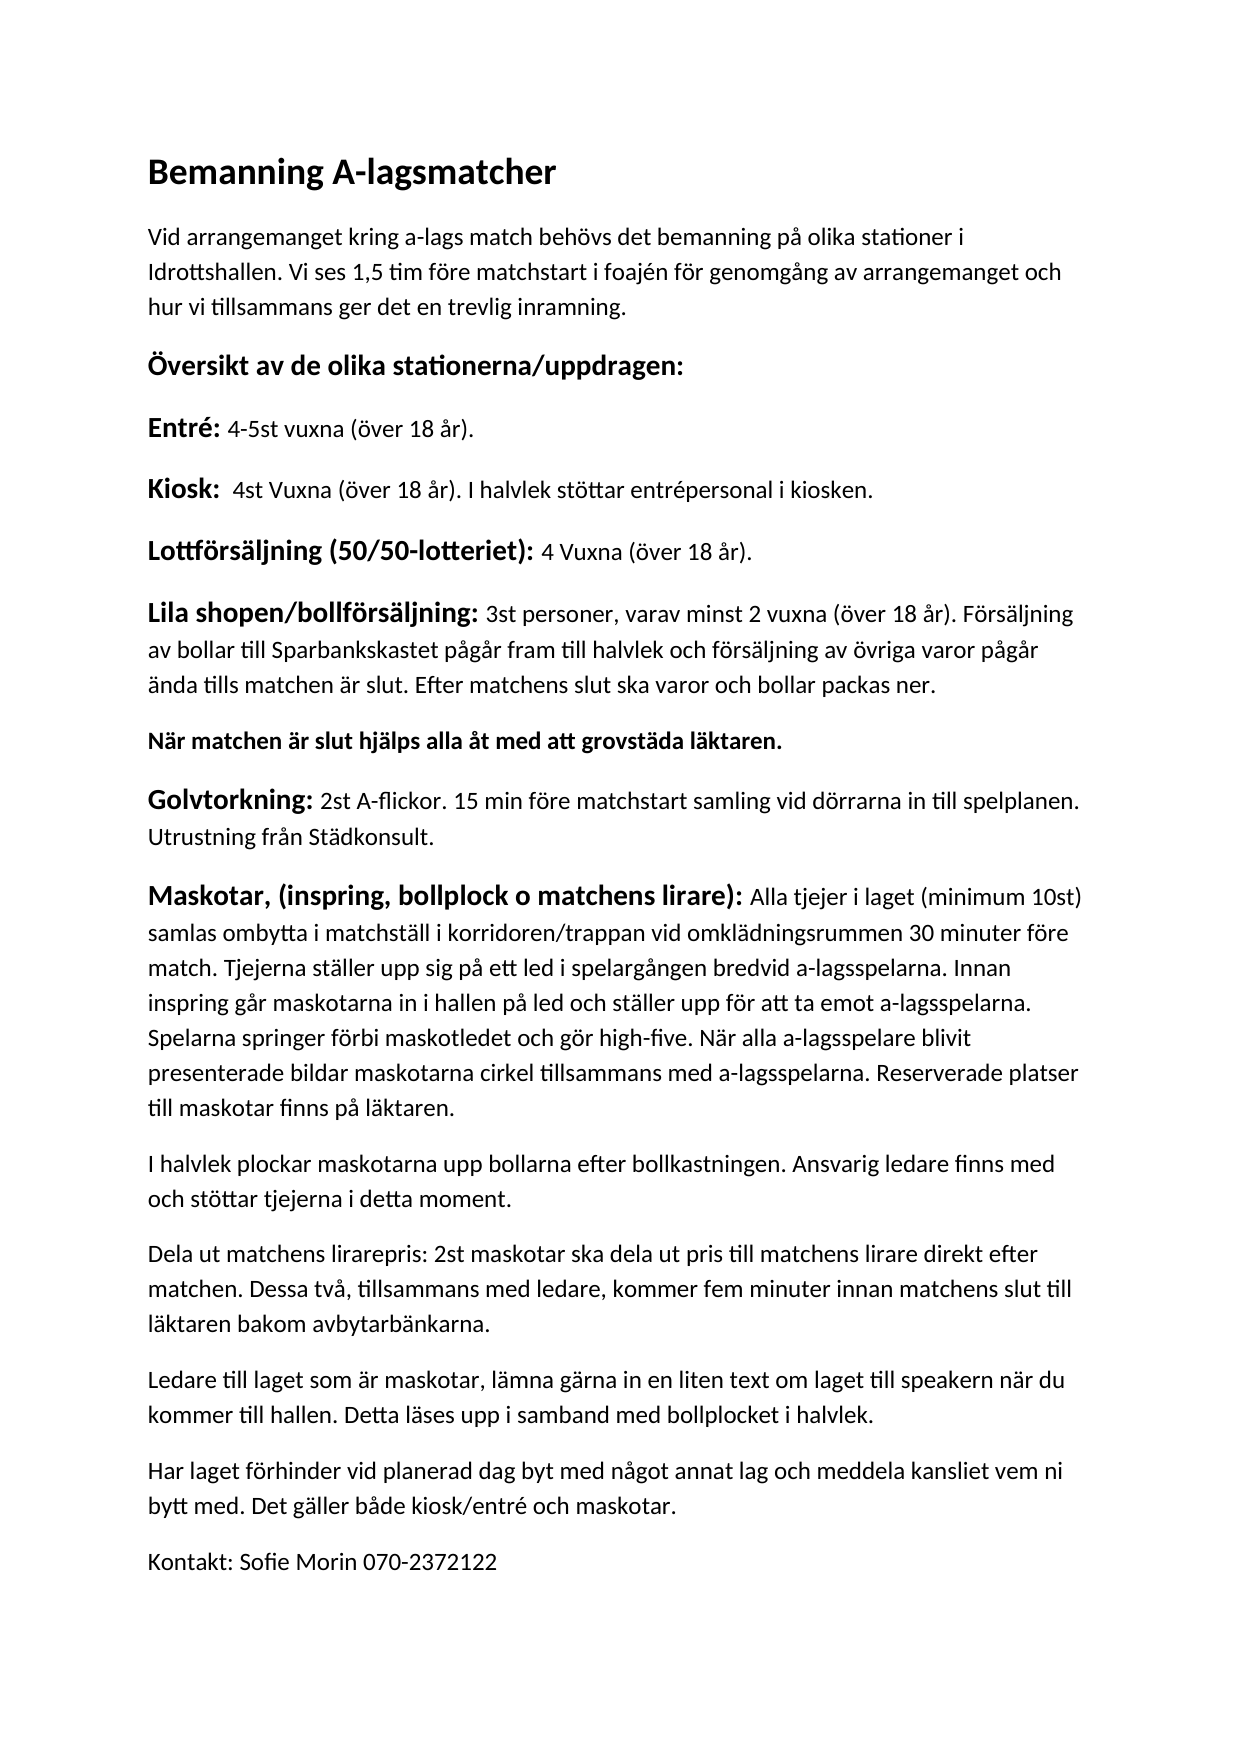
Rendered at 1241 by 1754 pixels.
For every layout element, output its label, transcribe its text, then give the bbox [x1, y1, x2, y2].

text Kiosk: 4st Vuxna (över 18 år). I halvlek stöttar entrépersonal i kiosken. [148, 471, 1093, 506]
text I halvlek plockar maskotarna upp bollarna efter bollkastningen. Ansvarig ledare finns med och stöttar tjejerna i detta moment. [148, 1148, 1093, 1213]
text Dela ut matchens lirarepris: 2st maskotar ska dela ut pris till matchens lirare direkt efter matchen. Dessa två, tillsammans med ledare, kommer fem minuter innan matchens slut till läktaren bakom avbytarbänkarna. [148, 1238, 1093, 1339]
text Ledare till laget som är maskotar, lämna gärna in en liten text om laget till speakern när du kommer till hallen. Detta läses upp i samband med bollplocket i halvlek. [148, 1364, 1093, 1430]
text Maskotar, (inspring, bollplock o matchens lirare): Alla tjejer i laget (minimum 10st) samlas ombytta i matchställ i korridoren/trappan vid omklädningsrummen 30 minuter före match. Tjejerna ställer upp sig på ett led i spelargången bredvid a-lagsspelarna. Innan inspring går maskotarna in i hallen på led och ställer upp för att ta emot a-lagsspelarna. Spelarna springer förbi maskotledet och gör high-five. När alla a-lagsspelare blivit presenterade bildar maskotarna cirkel tillsammans med a-lagsspelarna. Reserverade platser till maskotar finns på läktaren. [148, 877, 1093, 1122]
text Golvtorkning: 2st A-flickor. 15 min före matchstart samling vid dörrarna in till spelplanen. Utrustning från Städkonsult. [148, 781, 1093, 851]
text Entré: 4-5st vuxna (över 18 år). [148, 409, 1093, 444]
text Har laget förhinder vid planerad dag byt med något annat lag och meddela kansliet vem ni bytt med. Det gäller både kiosk/entré och maskotar. [148, 1455, 1093, 1521]
text När matchen är slut hjälps alla åt med att grovstäda läktaren. [148, 725, 1093, 756]
text Lottförsäljning (50/50-lotteriet): 4 Vuxna (över 18 år). [148, 532, 1093, 568]
text Bemanning A-lagsmatcher [148, 148, 1093, 193]
text Översikt av de olika stationerna/uppdragen: [148, 347, 1093, 383]
text Kontakt: Sofie Morin 070-2372122 [148, 1546, 1093, 1577]
text Lila shopen/bollförsäljning: 3st personer, varav minst 2 vuxna (över 18 år). Försäljning av bollar till Sparbankskastet pågår fram till halvlek och försäljning av övriga varor pågår ända tills matchen är slut. Efter matchens slut ska varor och bollar packas ner. [148, 594, 1093, 700]
text Vid arrangemanget kring a-lags match behövs det bemanning på olika stationer i Idrottshallen. Vi ses 1,5 tim före matchstart i foajén för genomgång av arrangemanget och hur vi tillsammans ger det en trevlig inramning. [148, 221, 1093, 322]
